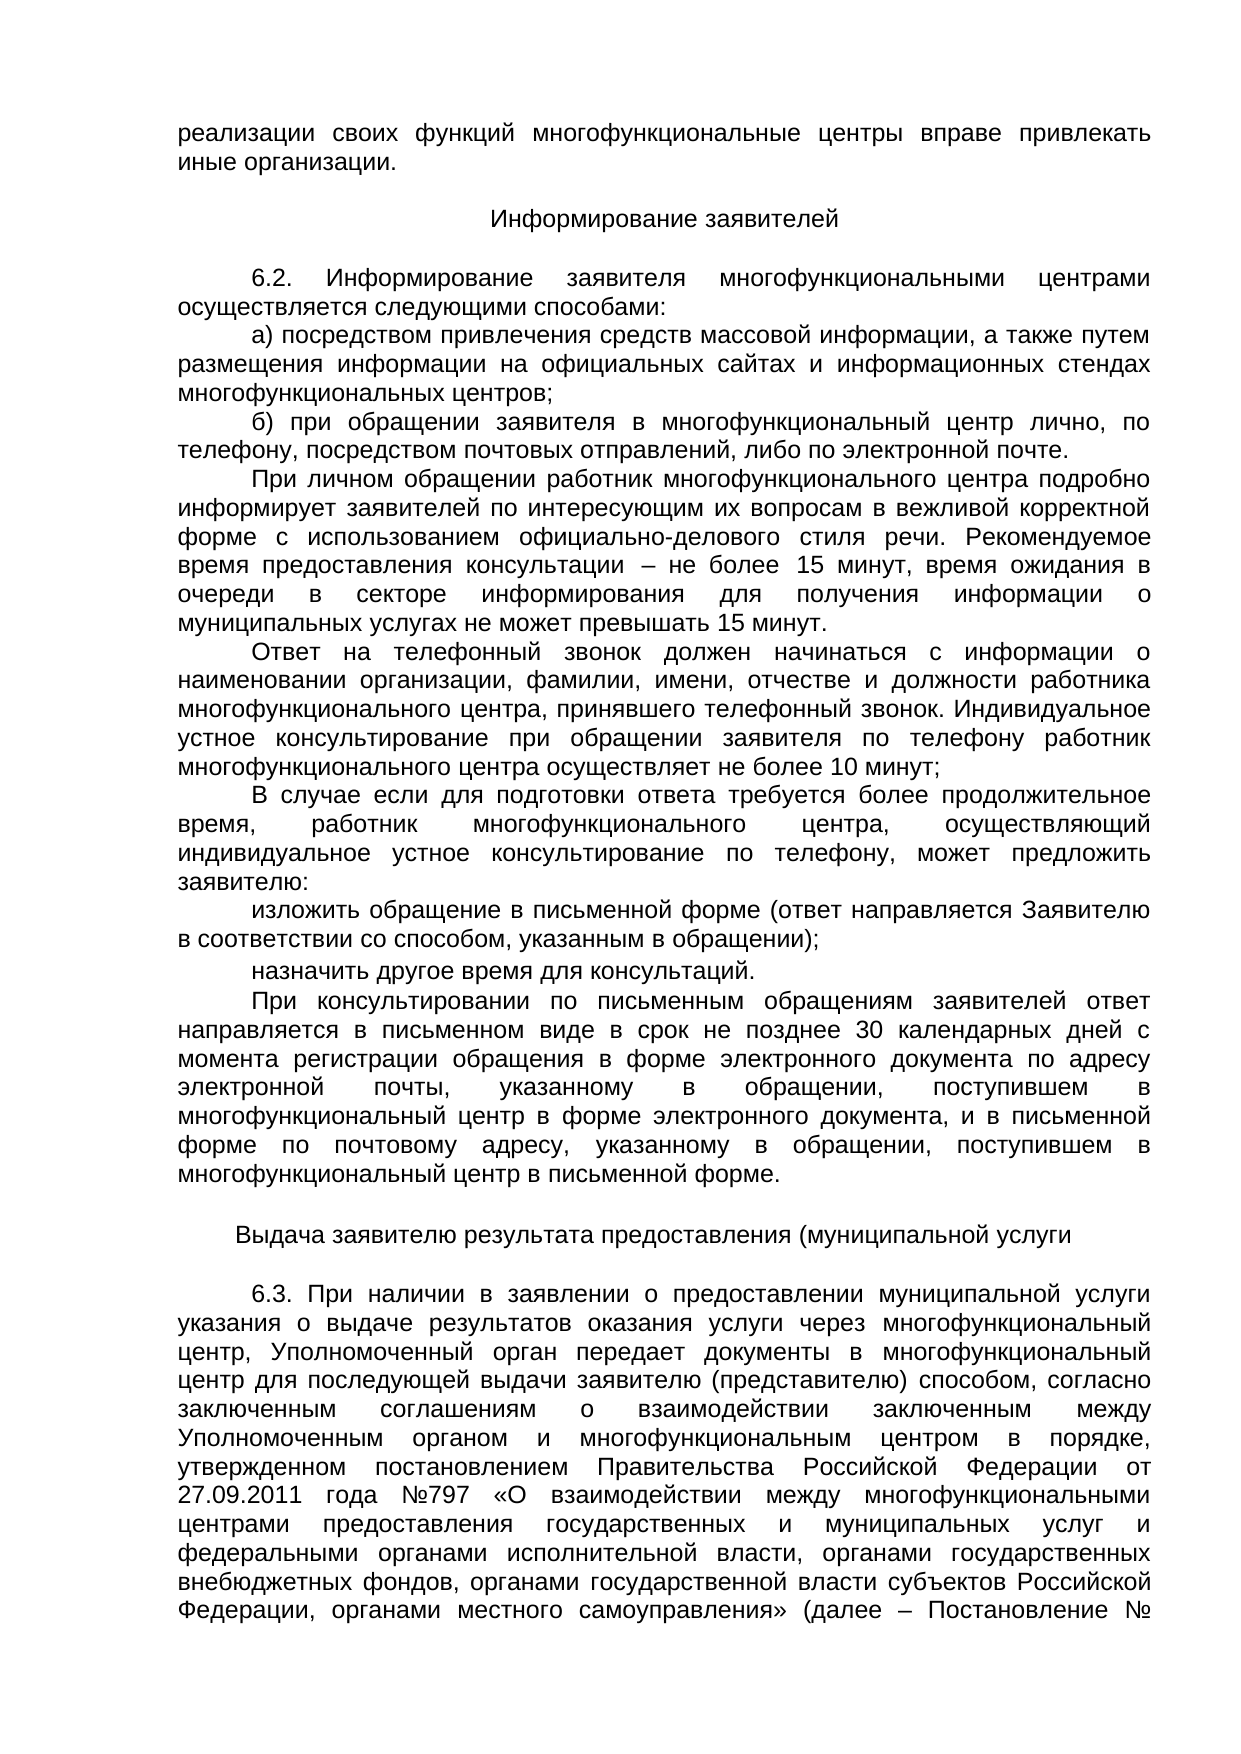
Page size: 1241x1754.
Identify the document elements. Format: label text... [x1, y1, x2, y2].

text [177, 1279, 1151, 1624]
text изложить обращение в письменной форме (ответ направляется Заявителю в соответствии со способом, указанным в обращении); [177, 895, 1151, 953]
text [177, 118, 1151, 176]
text назначить другое время для консультаций. [177, 953, 1151, 986]
text Ответ на телефонный звонок должен начинаться с информации о наименовании организации, фамилии, имени, отчестве и должности работника многофункционального центра, принявшего телефонный звонок. Индивидуальное устное консультирование при обращении заявителя по телефону работник многофункционального центра осуществляет не более 10 минут; [177, 636, 1151, 780]
text При консультировании по письменным обращениям заявителей ответ направляется в письменном виде в срок не позднее 30 календарных дней с момента регистрации обращения в форме электронного документа по адресу электронной почты, указанному в обращении, поступившем в многофункциональный центр в форме электронного документа, и в письменной форме по почтовому адресу, указанному в обращении, поступившем в многофункциональный центр в письменной форме. [177, 986, 1151, 1187]
text В случае если для подготовки ответа требуется более продолжительное время, работник многофункционального центра, осуществляющий индивидуальное устное консультирование по телефону, может предложить заявителю: [177, 780, 1151, 895]
text Выдача заявителю результата предоставления (муниципальной услуги [177, 1216, 1129, 1250]
text При личном обращении работник многофункционального центра подробно информирует заявителей по интересующим их вопросам в вежливой корректной форме с использованием официально-делового стиля речи. Рекомендуемое время предоставления консультации – не более 15 минут, время ожидания в очереди в секторе информирования для получения информации о муниципальных услугах не может превышать 15 минут. [177, 464, 1151, 636]
text Информирование заявителей [177, 204, 1152, 233]
text 6.2. Информирование заявителя многофункциональными центрами осуществляется следующими способами: [177, 263, 1151, 320]
text а) посредством привлечения средств массовой информации, а также путем размещения информации на официальных сайтах и информационных стендах многофункциональных центров; [177, 320, 1151, 406]
text б) при обращении заявителя в многофункциональный центр лично, по телефону, посредством почтовых отправлений, либо по электронной почте. [177, 406, 1151, 464]
